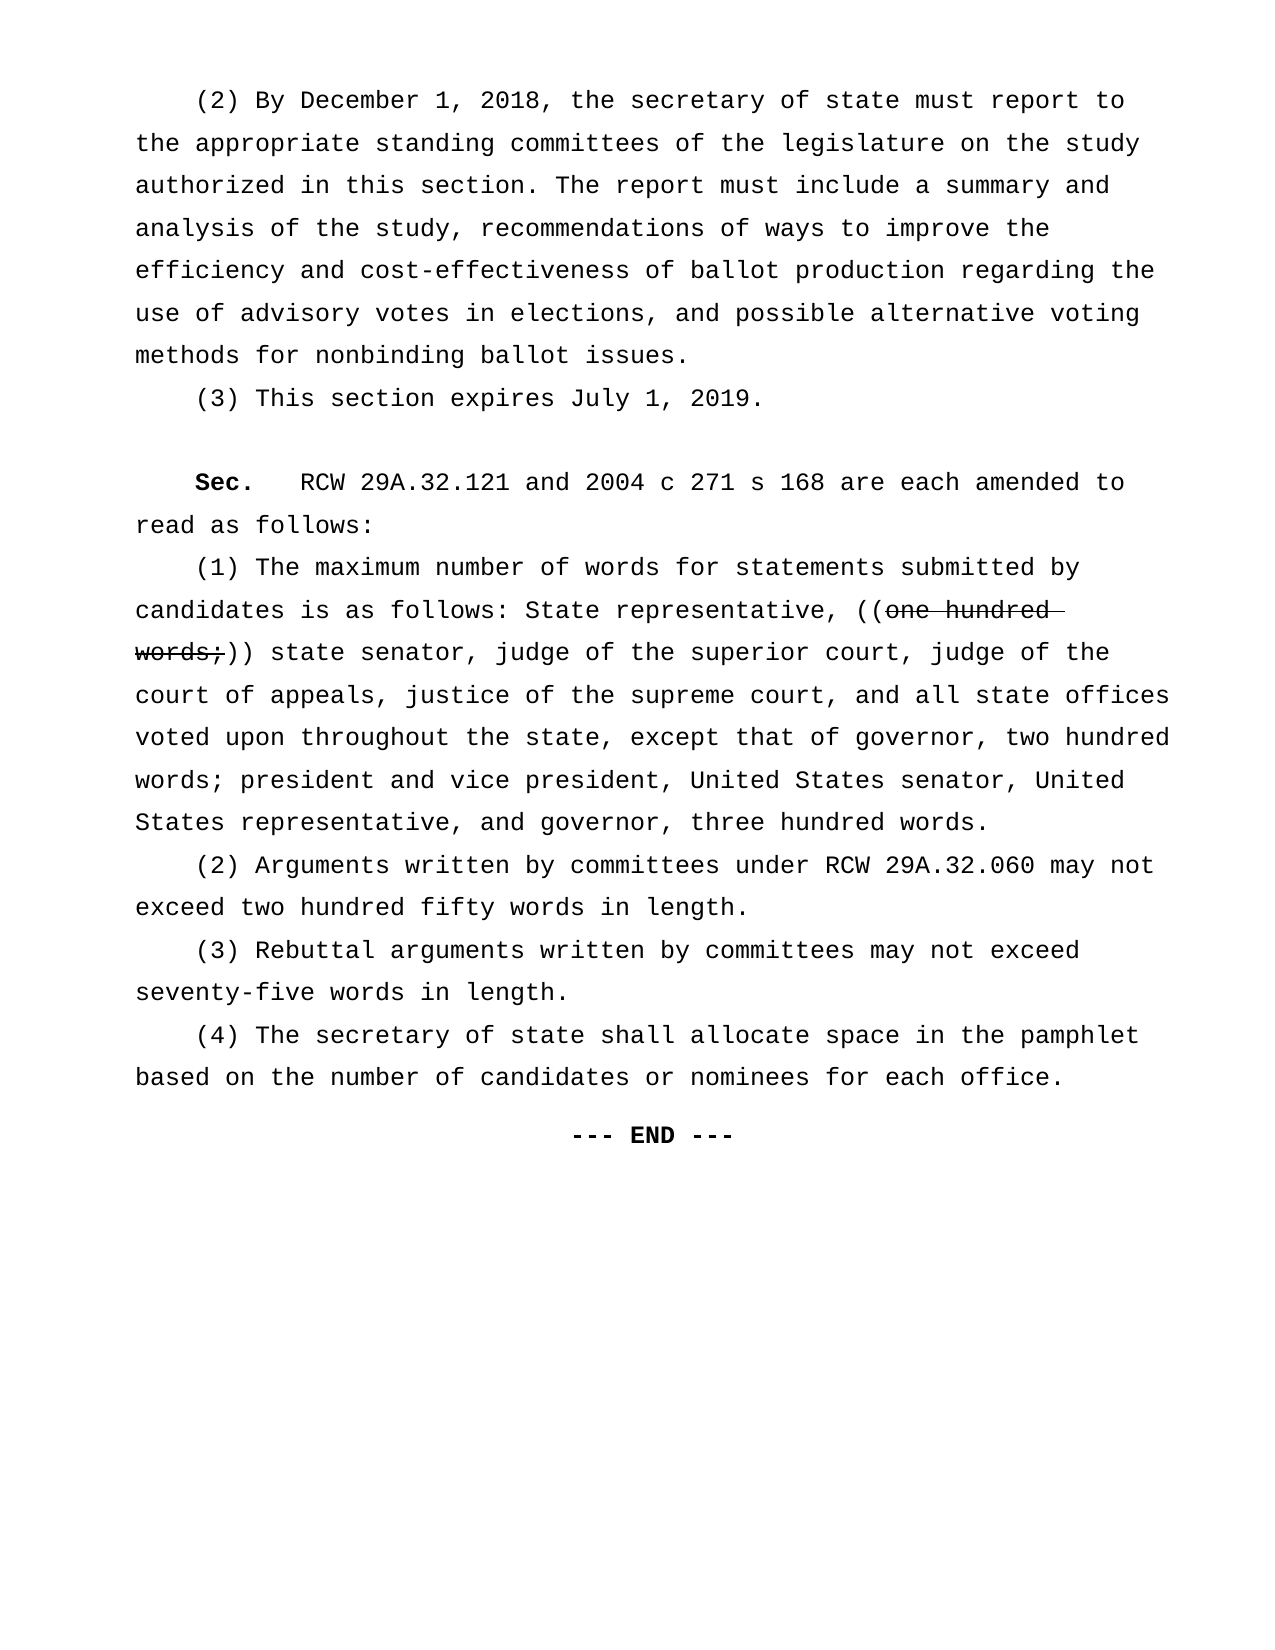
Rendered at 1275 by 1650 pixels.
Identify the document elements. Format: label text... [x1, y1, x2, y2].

text (3) Rebuttal arguments written by committees may not exceed seventy-five words in length. [135, 924, 1170, 1009]
text (3) This section expires July 1, 2019. [135, 372, 1170, 415]
text (1) The maximum number of words for statements submitted by candidates is as follows: State representative, ((one hundred words;)) state senator, judge of the superior court, judge of the court of appeals, justice of the supreme court, and all state offices voted upon throughout the state, except that of governor, two hundred words; president and vice president, United States senator, United States representative, and governor, three hundred words. [135, 542, 1170, 839]
text (2) By December 1, 2018, the secretary of state must report to the appropriate standing committees of the legislature on the study authorized in this section. The report must include a summary and analysis of the study, recommendations of ways to improve the efficiency and cost-effectiveness of ballot production regarding the use of advisory votes in elections, and possible alternative voting methods for nonbinding ballot issues. [135, 75, 1170, 372]
text --- END --- [135, 1122, 1170, 1151]
text Sec. RCW 29A.32.121 and 2004 c 271 s 168 are each amended to read as follows: [135, 457, 1170, 542]
text (4) The secretary of state shall allocate space in the pamphlet based on the number of candidates or nominees for each office. [135, 1009, 1170, 1094]
text (2) Arguments written by committees under RCW 29A.32.060 may not exceed two hundred fifty words in length. [135, 839, 1170, 924]
